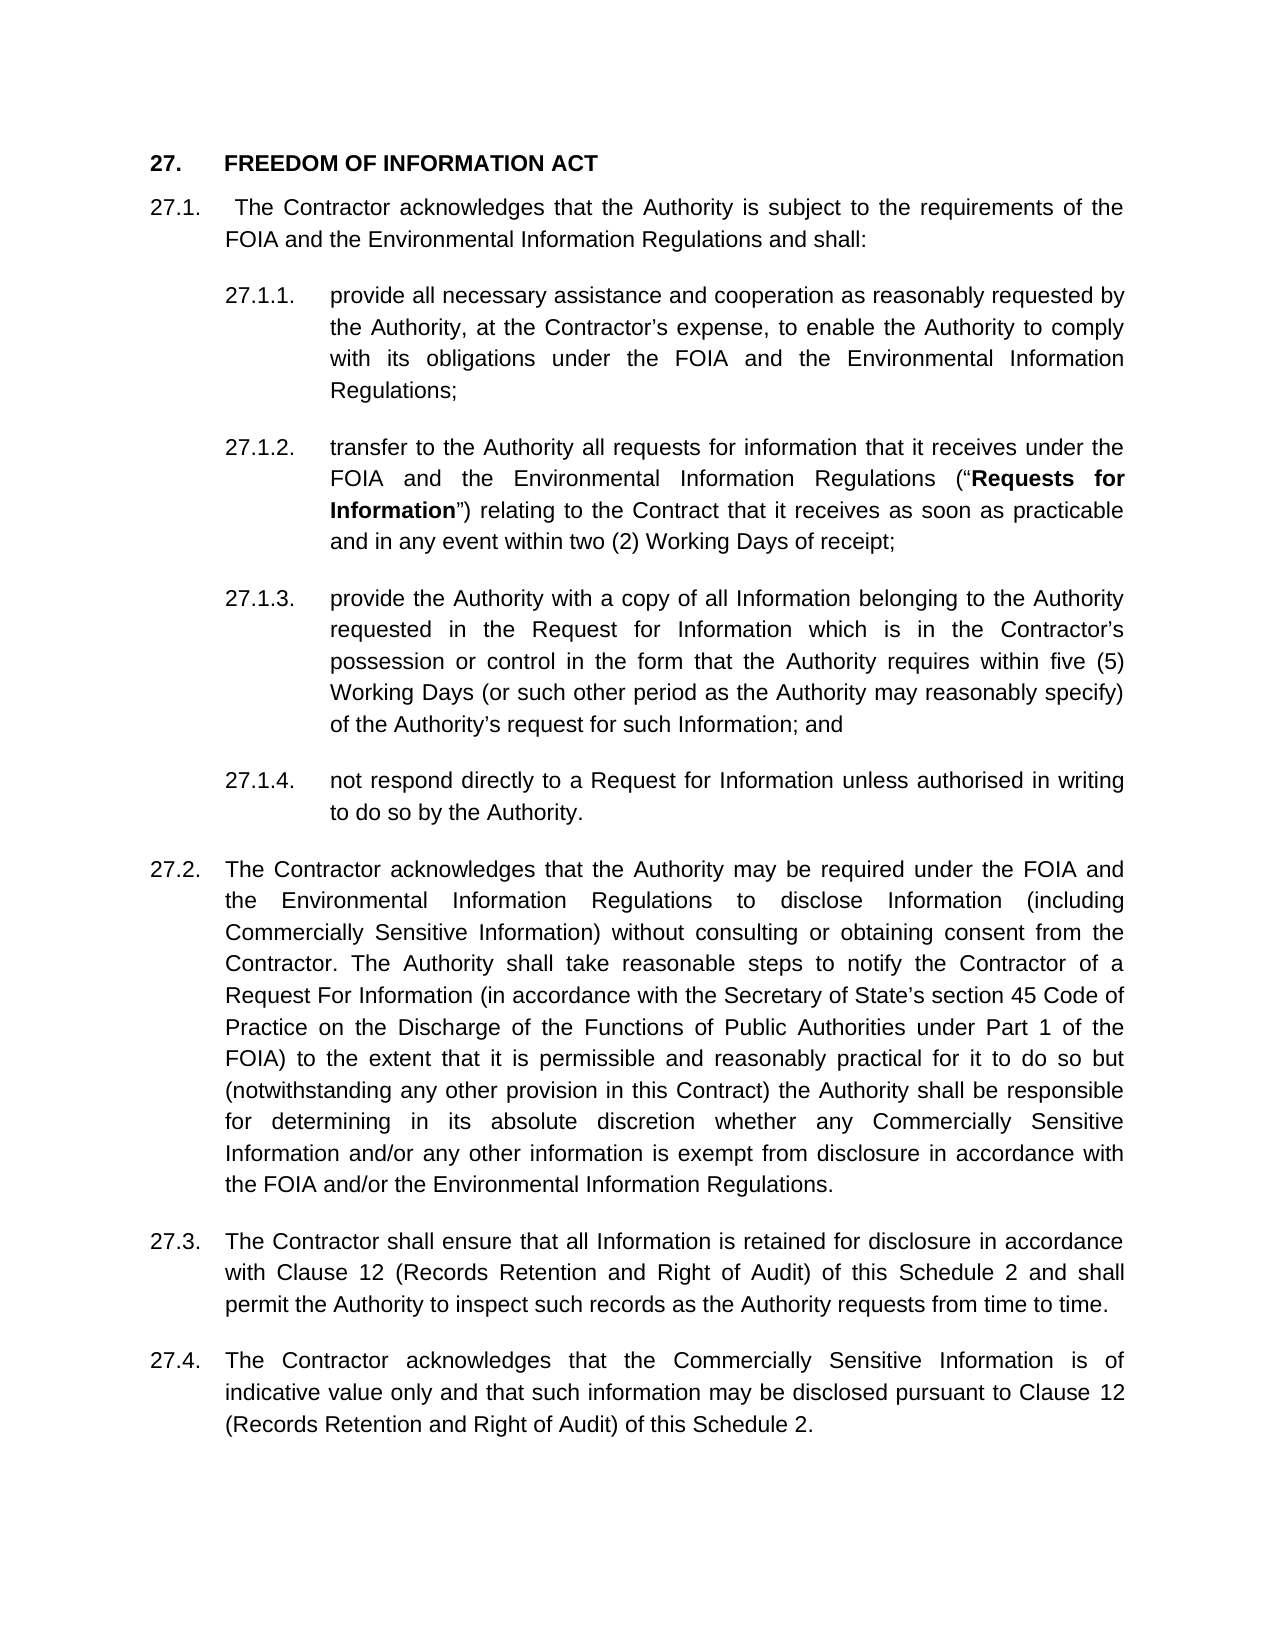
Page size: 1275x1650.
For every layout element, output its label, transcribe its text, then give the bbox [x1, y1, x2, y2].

text The Contractor acknowledges that the Authority may be required under the FOIA and the Environmental Information Regulations to disclose Information (including Commercially Sensitive Information) without consulting or obtaining consent from the Contractor. The Authority shall take reasonable steps to notify the Contractor of a Request For Information (in accordance with the Secretary of State’s section 45 Code of Practice on the Discharge of the Functions of Public Authorities under Part 1 of the FOIA) to the extent that it is permissible and reasonably practical for it to do so but (notwithstanding any other provision in this Contract) the Authority shall be responsible for determining in its absolute discretion whether any Commercially Sensitive Information and/or any other information is exempt from disclosure in accordance with the FOIA and/or the Environmental Information Regulations. [150, 856, 1125, 1198]
text The Contractor shall ensure that all Information is retained for disclosure in accordance with Clause 12 (Records Retention and Right of Audit) of this Schedule 2 and shall permit the Authority to inspect such records as the Authority requests from time to time. [150, 1228, 1125, 1317]
text FREEDOM OF INFORMATION ACT [150, 150, 1125, 176]
text The Contractor acknowledges that the Authority is subject to the requirements of the FOIA and the Environmental Information Regulations and shall: [150, 194, 1125, 252]
text provide all necessary assistance and cooperation as reasonably requested by the Authority, at the Contractor’s expense, to enable the Authority to comply with its obligations under the FOIA and the Environmental Information Regulations; [225, 282, 1125, 403]
text The Contractor acknowledges that the Commercially Sensitive Information is of indicative value only and that such information may be disclosed pursuant to Clause 12 (Records Retention and Right of Audit) of this Schedule 2. [150, 1347, 1125, 1437]
text not respond directly to a Request for Information unless authorised in writing to do so by the Authority. [225, 767, 1125, 825]
text provide the Authority with a copy of all Information belonging to the Authority requested in the Request for Information which is in the Contractor’s possession or control in the form that the Authority requires within five (5) Working Days (or such other period as the Authority may reasonably specify) of the Authority’s request for such Information; and [225, 585, 1125, 737]
text transfer to the Authority all requests for information that it receives under the FOIA and the Environmental Information Regulations (“Requests for Information”) relating to the Contract that it receives as soon as practicable and in any event within two (2) Working Days of receipt; [225, 433, 1125, 554]
